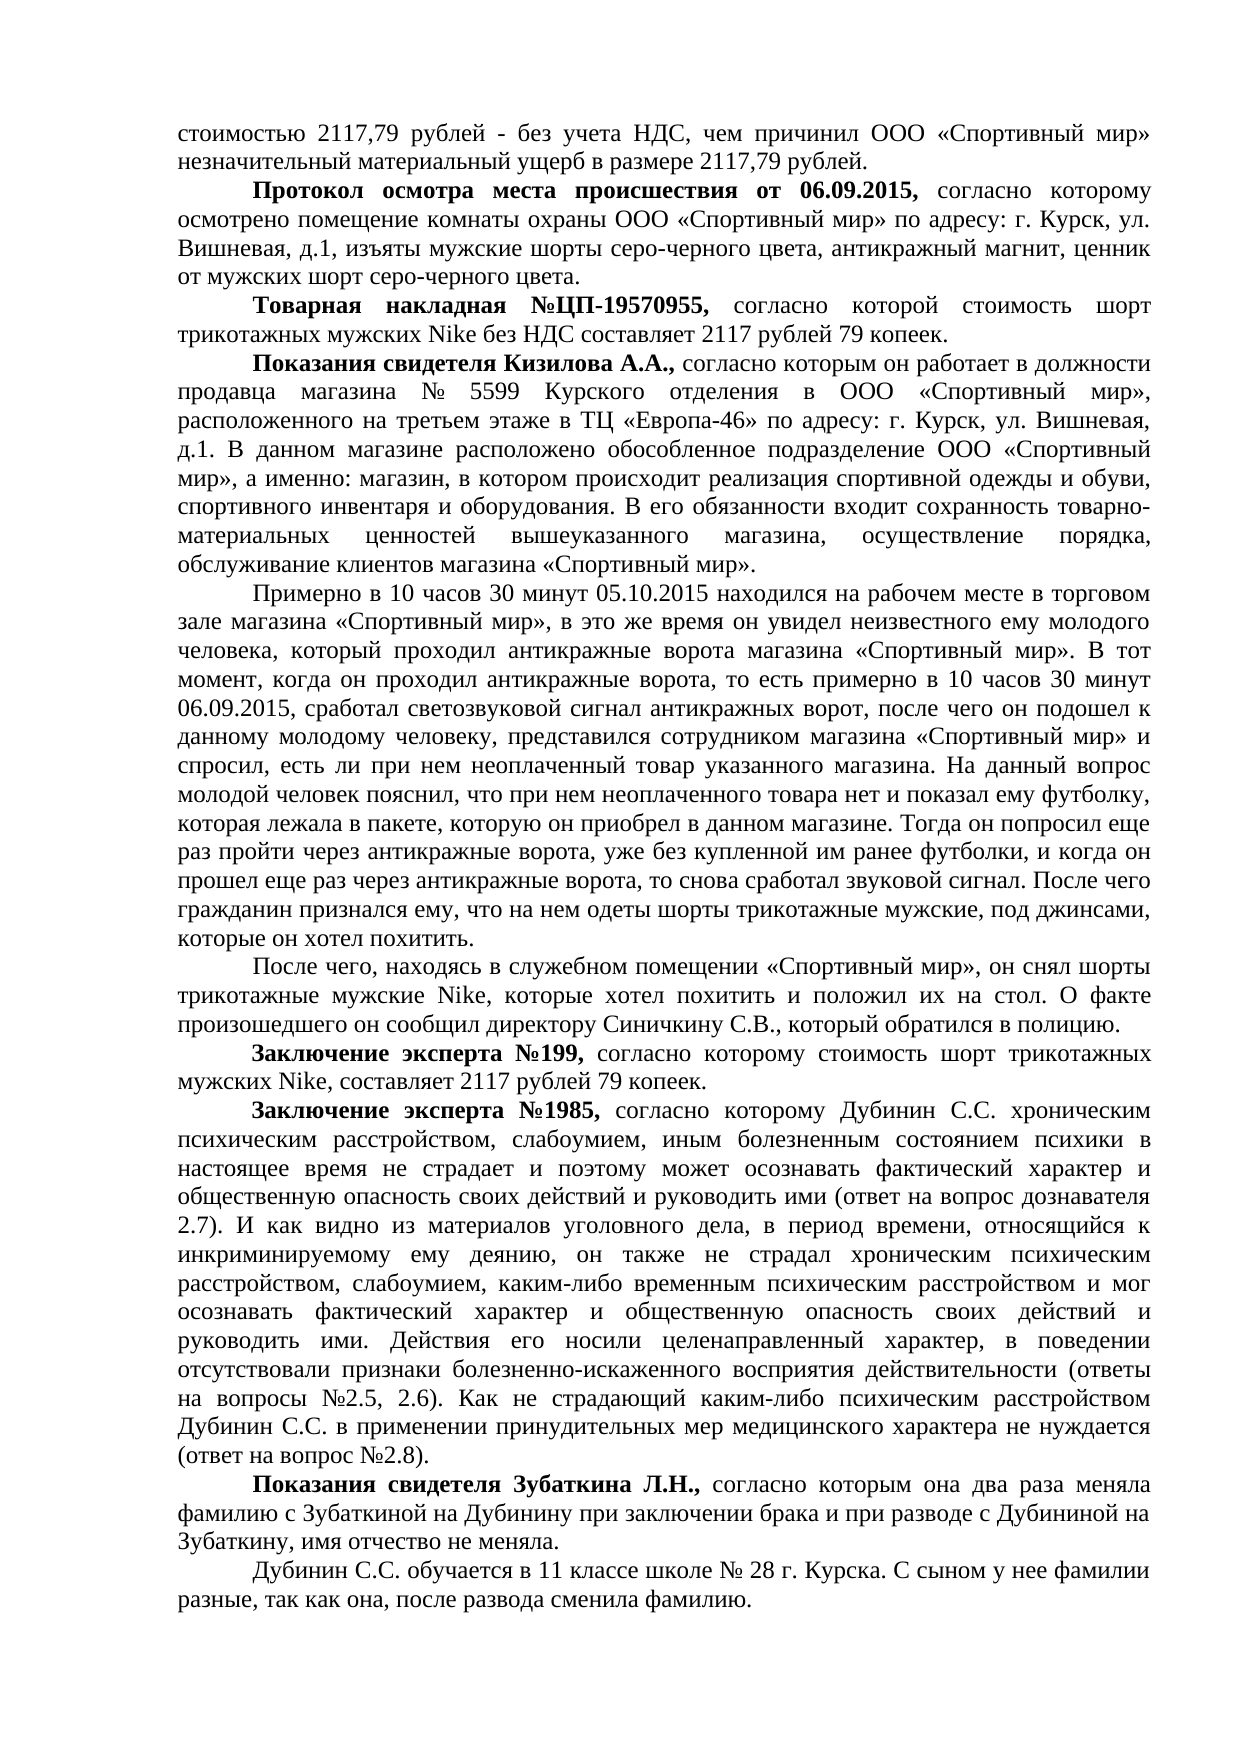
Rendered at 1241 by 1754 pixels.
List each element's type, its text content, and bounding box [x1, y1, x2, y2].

text Дубинин С.С. обучается в 11 классе школе № 28 г. Курска. С сыном у нее фамилии разные, так как она, после развода сменила фамилию. [177, 1555, 1152, 1613]
text Товарная накладная №ЦП-19570955, согласно которой стоимость шорт трикотажных мужских Nike без НДС составляет 2117 рублей 79 копеек. [177, 290, 1152, 348]
text После чего, находясь в служебном помещении «Спортивный мир», он снял шорты трикотажные мужские Nike, которые хотел похитить и положил их на стол. О факте произошедшего он сообщил директору Синичкину С.В., который обратился в полицию. [177, 951, 1152, 1038]
text Протокол осмотра места происшествия от 06.09.2015, согласно которому осмотрено помещение комнаты охраны ООО «Спортивный мир» по адресу: г. Курск, ул. Вишневая, д.1, изъяты мужские шорты серо-черного цвета, антикражный магнит, ценник от мужских шорт серо-черного цвета. [177, 175, 1152, 290]
text Заключение эксперта №1985, согласно которому Дубинин С.С. хроническим психическим расстройством, слабоумием, иным болезненным состоянием психики в настоящее время не страдает и поэтому может осознавать фактический характер и общественную опасность своих действий и руководить ими (ответ на вопрос дознавателя 2.7). И как видно из материалов уголовного дела, в период времени, относящийся к инкриминируемому ему деянию, он также не страдал хроническим психическим расстройством, слабоумием, каким-либо временным психическим расстройством и мог осознавать фактический характер и общественную опасность своих действий и руководить ими. Действия его носили целенаправленный характер, в поведении отсутствовали признаки болезненно-искаженного восприятия действительности (ответы на вопросы №2.5, 2.6). Как не страдающий каким-либо психическим расстройством Дубинин С.С. в применении принудительных мер медицинского характера не нуждается (ответ на вопрос №2.8). [177, 1095, 1152, 1469]
text Показания свидетеля Зубаткина Л.Н., согласно которым она два раза меняла фамилию с Зубаткиной на Дубинину при заключении брака и при разводе с Дубининой на Зубаткину, имя отчество не меняла. [177, 1469, 1152, 1555]
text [177, 118, 1152, 175]
text Заключение эксперта №199, согласно которому стоимость шорт трикотажных мужских Nike, составляет 2117 рублей 79 копеек. [177, 1038, 1152, 1095]
text Примерно в 10 часов 30 минут 05.10.2015 находился на рабочем месте в торговом зале магазина «Спортивный мир», в это же время он увидел неизвестного ему молодого человека, который проходил антикражные ворота магазина «Спортивный мир». В тот момент, когда он проходил антикражные ворота, то есть примерно в 10 часов 30 минут 06.09.2015, сработал светозвуковой сигнал антикражных ворот, после чего он подошел к данному молодому человеку, представился сотрудником магазина «Спортивный мир» и спросил, есть ли при нем неоплаченный товар указанного магазина. На данный вопрос молодой человек пояснил, что при нем неоплаченного товара нет и показал ему футболку, которая лежала в пакете, которую он приобрел в данном магазине. Тогда он попросил еще раз пройти через антикражные ворота, уже без купленной им ранее футболки, и когда он прошел еще раз через антикражные ворота, то снова сработал звуковой сигнал. После чего гражданин признался ему, что на нем одеты шорты трикотажные мужские, под джинсами, которые он хотел похитить. [177, 578, 1152, 951]
text Показания свидетеля Кизилова А.А., согласно которым он работает в должности продавца магазина № 5599 Курского отделения в ООО «Спортивный мир», расположенного на третьем этаже в ТЦ «Европа-46» по адресу: г. Курск, ул. Вишневая, д.1. В данном магазине расположено обособленное подразделение ООО «Спортивный мир», а именно: магазин, в котором происходит реализация спортивной одежды и обуви, спортивного инвентаря и оборудования. В его обязанности входит сохранность товарно-материальных ценностей вышеуказанного магазина, осуществление порядка, обслуживание клиентов магазина «Спортивный мир». [177, 348, 1152, 578]
